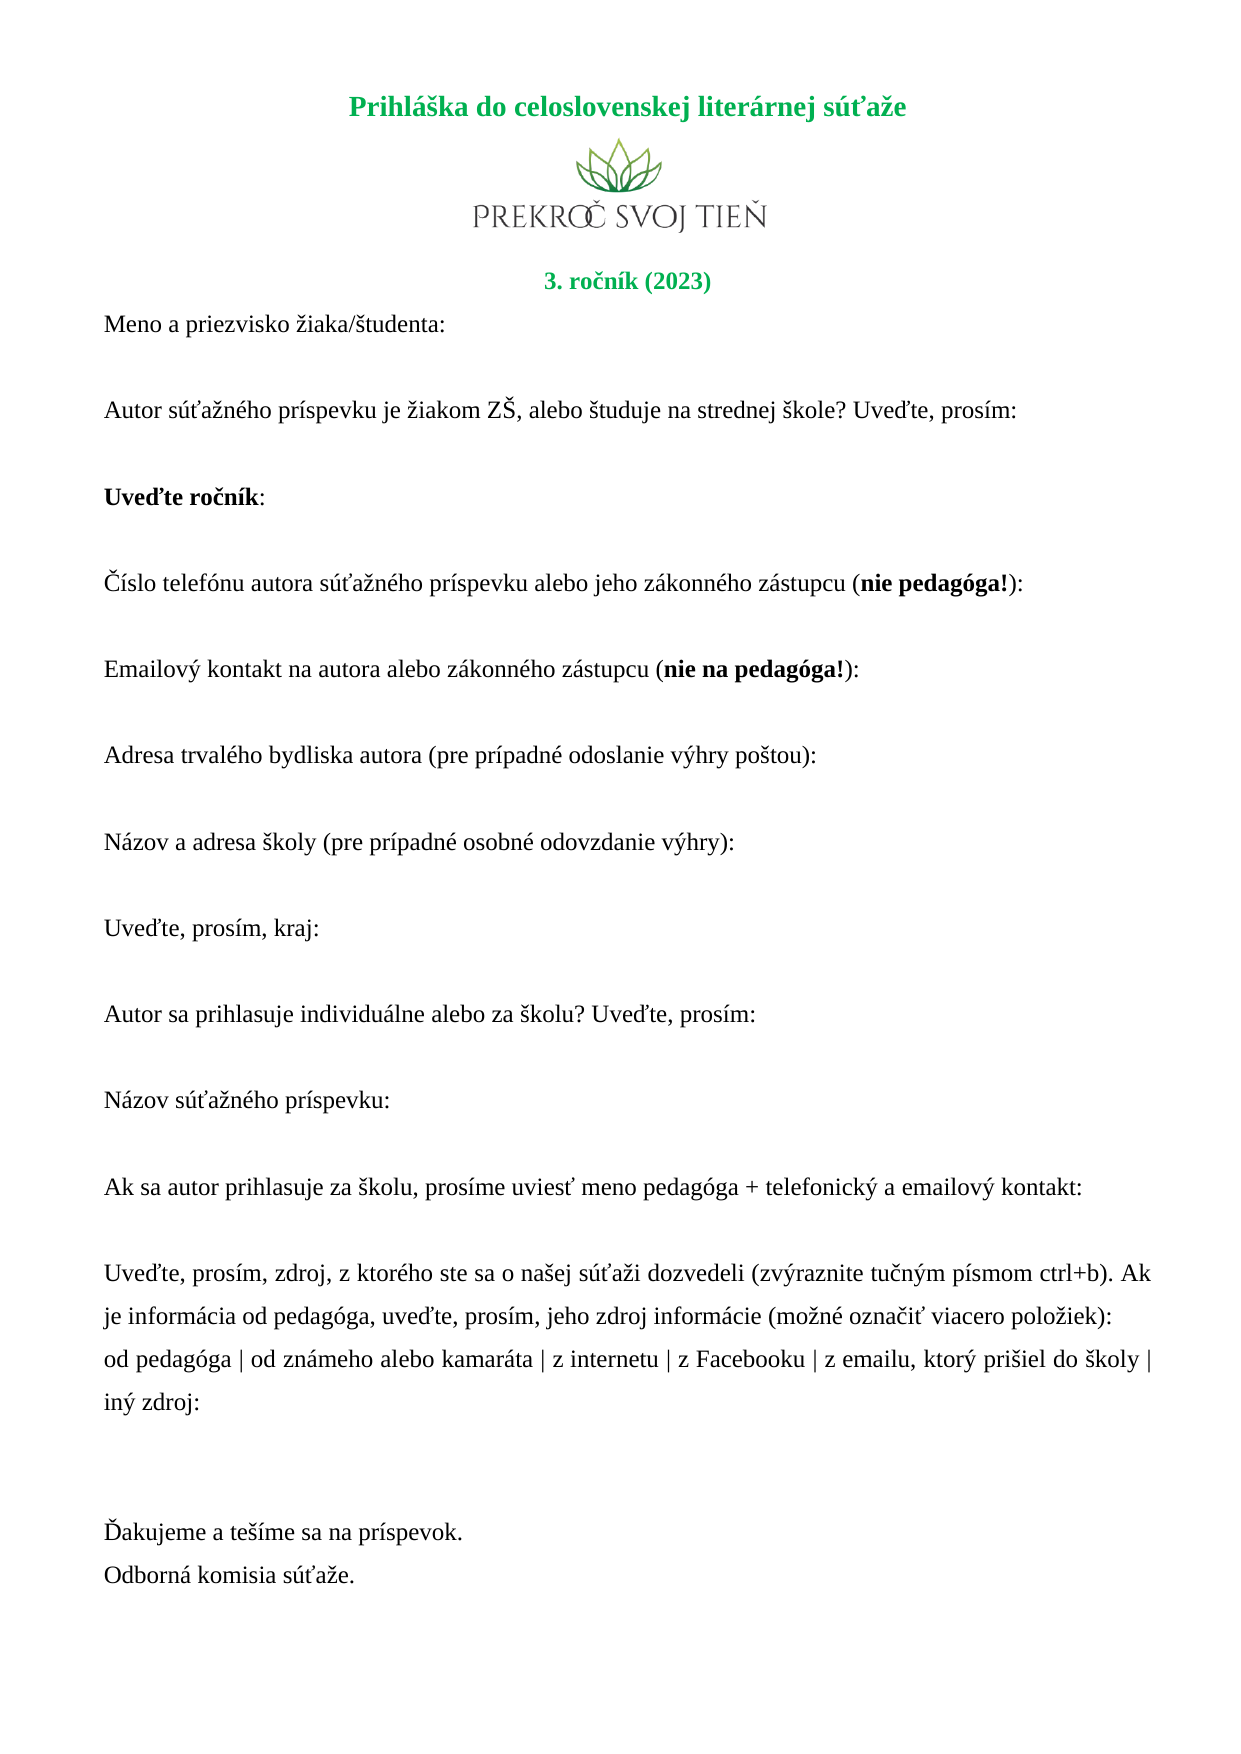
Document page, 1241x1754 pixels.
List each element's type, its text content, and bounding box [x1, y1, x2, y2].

text Prihláška do celoslovenskej literárnej súťaže [103, 89, 1152, 122]
text Autor súťažného príspevku je žiakom ZŠ, alebo študuje na strednej škole? Uveďte, prosím: [103, 395, 1152, 424]
text Názov súťažného príspevku: [103, 1085, 1152, 1114]
text Odborná komisia súťaže. [103, 1560, 1152, 1588]
text Adresa trvalého bydliska autora (pre prípadné odoslanie výhry poštou): [103, 740, 1152, 769]
text Uveďte, prosím, zdroj, z ktorého ste sa o našej súťaži dozvedeli (zvýraznite tučným písmom ctrl+b). Ak je informácia od pedagóga, uveďte, prosím, jeho zdroj informácie (možné označiť viacero položiek): [103, 1258, 1152, 1330]
text Ďakujeme a tešíme sa na príspevok. [103, 1517, 1152, 1545]
text 3. ročník (2023) [103, 266, 1152, 295]
text Autor sa prihlasuje individuálne alebo za školu? Uveďte, prosím: [103, 999, 1152, 1028]
text Názov a adresa školy (pre prípadné osobné odovzdanie výhry): [103, 827, 1152, 855]
text Meno a priezvisko žiaka/študenta: [103, 309, 1152, 338]
text Ak sa autor prihlasuje za školu, prosíme uviesť meno pedagóga + telefonický a emailový kontakt: [103, 1172, 1152, 1200]
text Emailový kontakt na autora alebo zákonného zástupcu (nie na pedagóga!): [103, 654, 1152, 683]
text Uveďte, prosím, kraj: [103, 913, 1152, 942]
text Číslo telefónu autora súťažného príspevku alebo jeho zákonného zástupcu (nie pedagóga!): [103, 568, 1152, 597]
text od pedagóga | od známeho alebo kamaráta | z internetu | z Facebooku | z emailu, ktorý prišiel do školy | iný zdroj: [103, 1344, 1152, 1416]
text Uveďte ročník: [103, 482, 1152, 510]
picture [471, 122, 769, 233]
